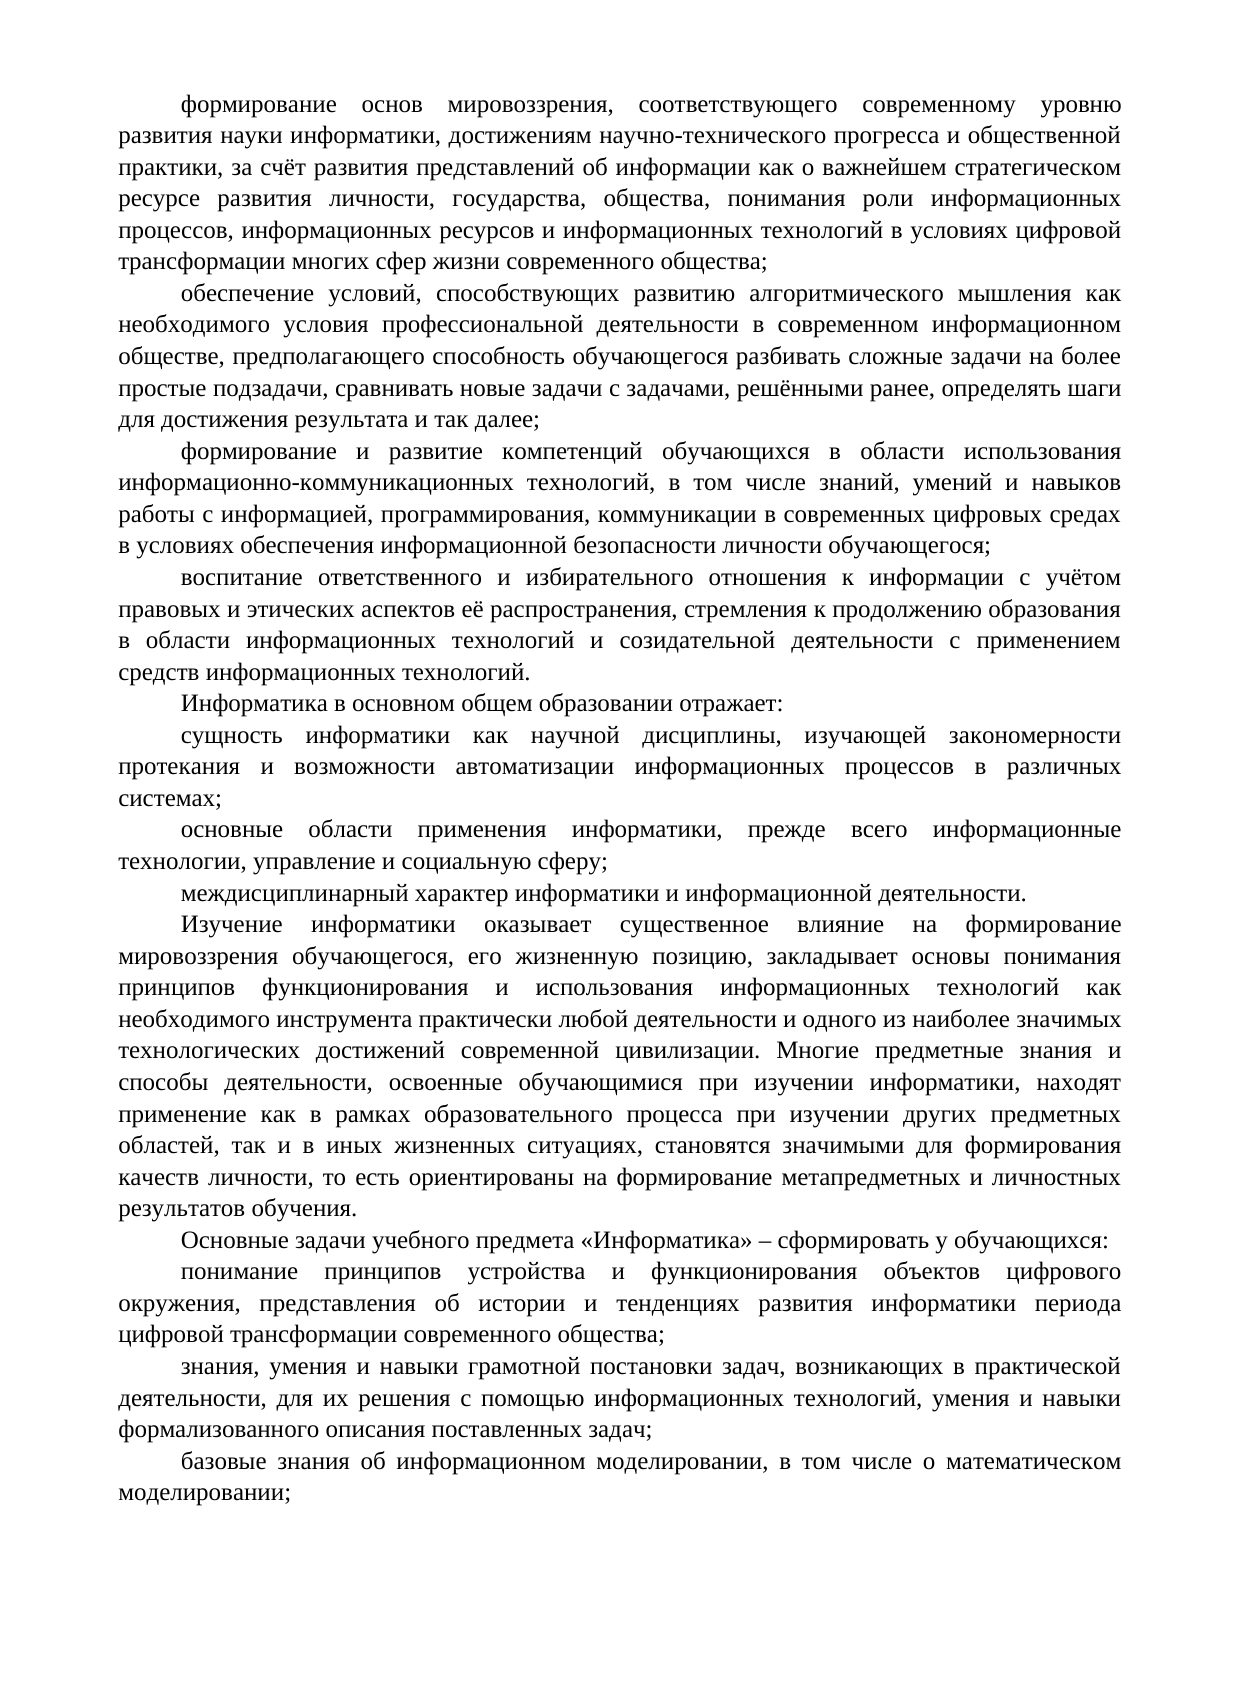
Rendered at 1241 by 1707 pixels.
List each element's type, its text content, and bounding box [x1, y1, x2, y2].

text Изучение информатики оказывает существенное влияние на формирование мировоззрения обучающегося, его жизненную позицию, закладывает основы понимания принципов функционирования и использования информационных технологий как необходимого инструмента практически любой деятельности и одного из наиболее значимых технологических достижений современной цивилизации. Многие предметные знания и способы деятельности, освоенные обучающимися при изучении информатики, находят применение как в рамках образовательного процесса при изучении других предметных областей, так и в иных жизненных ситуациях, становятся значимыми для формирования качеств личности, то есть ориентированы на формирование метапредметных и личностных результатов обучения. [118, 909, 1122, 1222]
text воспитание ответственного и избирательного отношения к информации с учётом правовых и этических аспектов её распространения, стремления к продолжению образования в области информационных технологий и созидательной деятельности с применением средств информационных технологий. [118, 562, 1122, 686]
text Основные задачи учебного предмета «Информатика» – сформировать у обучающихся: [118, 1225, 1122, 1254]
text формирование основ мировоззрения, соответствующего современному уровню развития науки информатики, достижениям научно-технического прогресса и общественной практики, за счёт развития представлений об информации как о важнейшем стратегическом ресурсе развития личности, государства, общества, понимания роли информационных процессов, информационных ресурсов и информационных технологий в условиях цифровой трансформации многих сфер жизни современного общества; [118, 89, 1122, 275]
text сущность информатики как научной дисциплины, изучающей закономерности протекания и возможности автоматизации информационных процессов в различных системах; [118, 720, 1122, 812]
text понимание принципов устройства и функционирования объектов цифрового окружения, представления об истории и тенденциях развития информатики периода цифровой трансформации современного общества; [118, 1256, 1122, 1348]
text основные области применения информатики, прежде всего информационные технологии, управление и социальную сферу; [118, 814, 1122, 875]
text формирование и развитие компетенций обучающихся в области использования информационно-коммуникационных технологий, в том числе знаний, умений и навыков работы с информацией, программирования, коммуникации в современных цифровых средах в условиях обеспечения информационной безопасности личности обучающегося; [118, 436, 1122, 559]
text Информатика в основном общем образовании отражает: [118, 688, 1122, 717]
text междисциплинарный характер информатики и информационной деятельности. [118, 878, 1122, 906]
text обеспечение условий, способствующих развитию алгоритмического мышления как необходимого условия профессиональной деятельности в современном информационном обществе, предполагающего способность обучающегося разбивать сложные задачи на более простые подзадачи, сравнивать новые задачи с задачами, решёнными ранее, определять шаги для достижения результата и так далее; [118, 278, 1122, 433]
text знания, умения и навыки грамотной постановки задач, возникающих в практической деятельности, для их решения с помощью информационных технологий, умения и навыки формализованного описания поставленных задач; [118, 1351, 1122, 1443]
text базовые знания об информационном моделировании, в том числе о математическом моделировании; [118, 1446, 1122, 1506]
